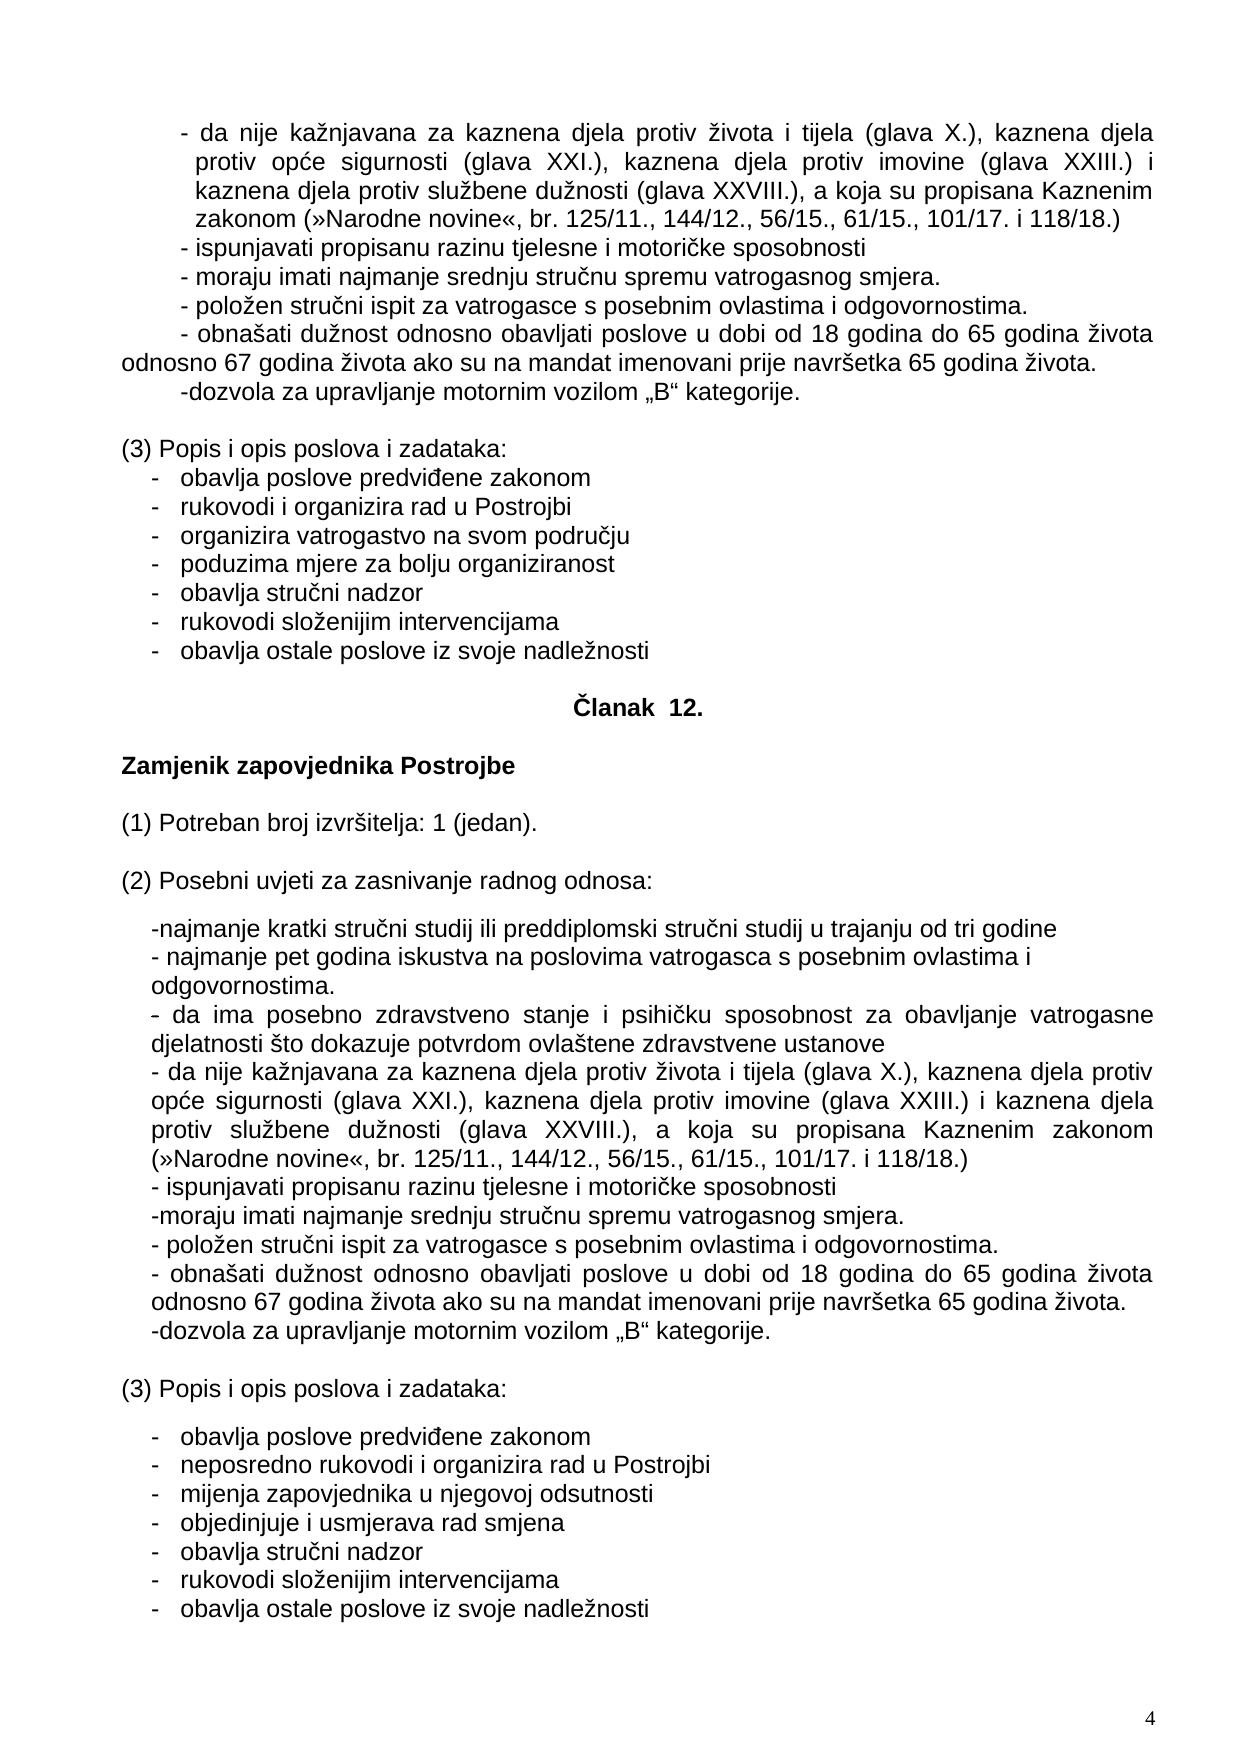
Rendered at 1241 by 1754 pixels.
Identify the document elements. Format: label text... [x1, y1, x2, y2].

list da ima posebno zdravstveno stanje i psihičku sposobnost za obavljanje vatrogasne djelatnosti što dokazuje potvrdom ovlaštene zdravstvene ustanove [151, 1000, 1155, 1057]
text - obavlja stručni nadzor [151, 578, 1155, 607]
list da nije kažnjavana za kaznena djela protiv života i tijela (glava X.), kaznena djela protiv opće sigurnosti (glava XXI.), kaznena djela protiv imovine (glava XXIII.) i kaznena djela protiv službene dužnosti (glava XXVIII.), a koja su propisana Kaznenim zakonom (»Narodne novine«, br. 125/11., 144/12., 56/15., 61/15., 101/17. i 118/18.) [180, 118, 1155, 233]
list moraju imati najmanje srednju stručnu spremu vatrogasnog smjera. [180, 262, 1155, 291]
text - mijenja zapovjednika u njegovoj odsutnosti [151, 1479, 1155, 1508]
text - organizira vatrogastvo na svom području [151, 521, 1155, 549]
list najmanje pet godina iskustva na poslovima vatrogasca s posebnim ovlastima i odgovornostima. [151, 942, 1155, 1000]
text - rukovodi složenijim intervencijama [151, 1565, 1155, 1594]
list položen stručni ispit za vatrogasce s posebnim ovlastima i odgovornostima. [180, 291, 1155, 319]
list da nije kažnjavana za kaznena djela protiv života i tijela (glava X.), kaznena djela protiv opće sigurnosti (glava XXI.), kaznena djela protiv imovine (glava XXIII.) i kaznena djela protiv službene dužnosti (glava XXVIII.), a koja su propisana Kaznenim zakonom (»Narodne novine«, br. 125/11., 144/12., 56/15., 61/15., 101/17. i 118/18.) [151, 1057, 1155, 1172]
text - obavlja poslove predviđene zakonom [151, 1421, 1155, 1450]
list položen stručni ispit za vatrogasce s posebnim ovlastima i odgovornostima. [151, 1230, 1155, 1258]
text - obavlja ostale poslove iz svoje nadležnosti [151, 1594, 1155, 1623]
text - poduzima mjere za bolju organiziranost [151, 549, 1155, 578]
text - rukovodi složenijim intervencijama [151, 607, 1155, 636]
text - obavlja stručni nadzor [151, 1536, 1155, 1565]
text Članak 12. [121, 693, 1155, 722]
list obnašati dužnost odnosno obavljati poslove u dobi od 18 godina do 65 godina života odnosno 67 godina života ako su na mandat imenovani prije navršetka 65 godina života. [121, 319, 1155, 377]
text (2) Posebni uvjeti za zasnivanje radnog odnosa: [121, 866, 1155, 894]
list ispunjavati propisanu razinu tjelesne i motoričke sposobnosti [180, 233, 1155, 262]
text - rukovodi i organizira rad u Postrojbi [151, 492, 1155, 521]
text - obavlja ostale poslove iz svoje nadležnosti [151, 636, 1155, 664]
text - neposredno rukovodi i organizira rad u Postrojbi [151, 1450, 1155, 1479]
text (1) Potreban broj izvršitelja: 1 (jedan). [121, 808, 1155, 837]
subtitle Zamjenik zapovjednika Postrojbe [121, 751, 1155, 779]
text (3) Popis i opis poslova i zadataka: [121, 1373, 1155, 1402]
list moraju imati najmanje srednju stručnu spremu vatrogasnog smjera. [151, 1201, 1155, 1230]
text - objedinjuje i usmjerava rad smjena [151, 1508, 1155, 1536]
list dozvola za upravljanje motornim vozilom „B“ kategorije. [151, 1316, 1155, 1345]
list najmanje kratki stručni studij ili preddiplomski stručni studij u trajanju od tri godine [151, 913, 1155, 942]
list dozvola za upravljanje motornim vozilom „B“ kategorije. [121, 377, 1155, 406]
list obnašati dužnost odnosno obavljati poslove u dobi od 18 godina do 65 godina života odnosno 67 godina života ako su na mandat imenovani prije navršetka 65 godina života. [151, 1258, 1155, 1316]
text (3) Popis i opis poslova i zadataka: [121, 434, 1155, 463]
list ispunjavati propisanu razinu tjelesne i motoričke sposobnosti [151, 1172, 1155, 1201]
text - obavlja poslove predviđene zakonom [151, 463, 1155, 492]
